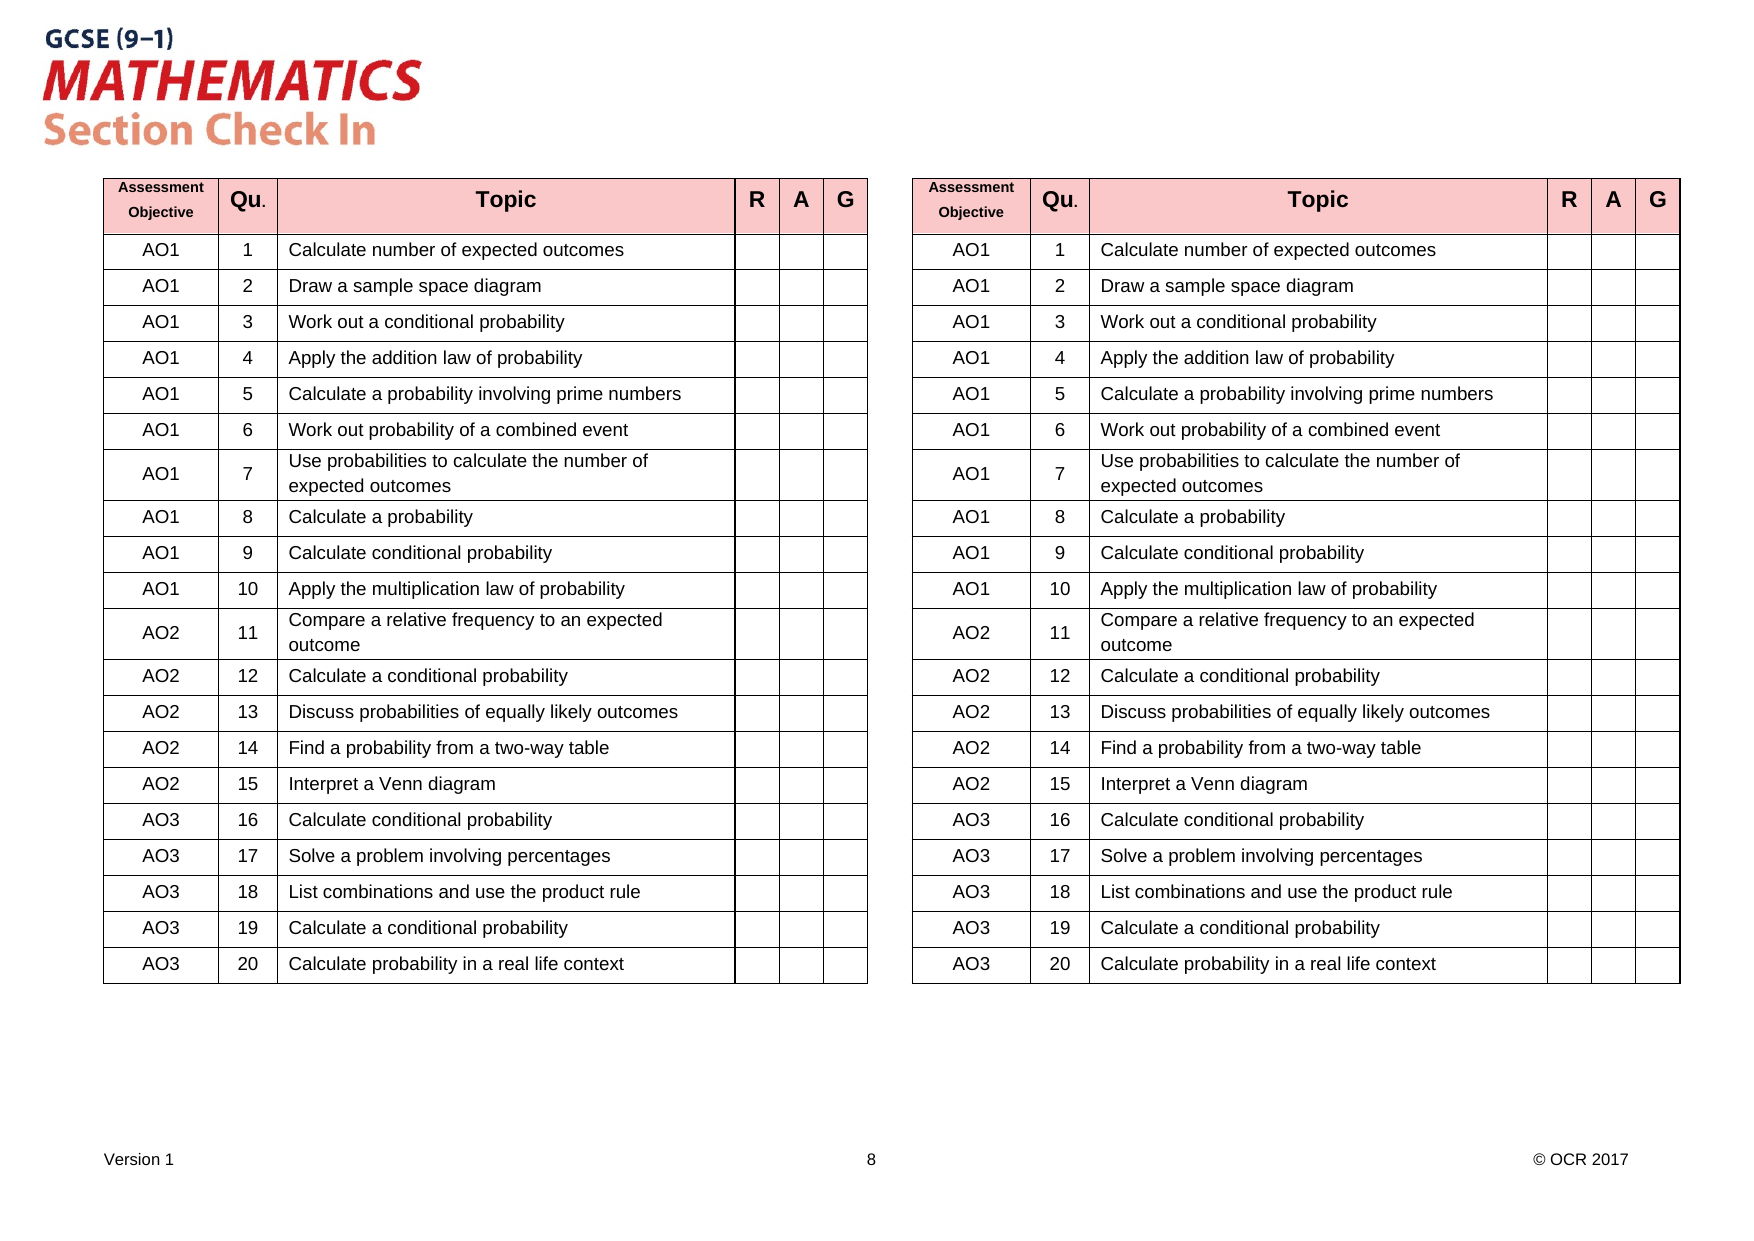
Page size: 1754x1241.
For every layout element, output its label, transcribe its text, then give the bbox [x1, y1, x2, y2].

table_cell [868, 803, 912, 839]
table_cell [1592, 378, 1635, 413]
table_cell [736, 501, 779, 536]
table_cell 8 [219, 501, 277, 536]
table_cell 17 [1031, 840, 1089, 875]
table_cell 11 [1031, 609, 1089, 659]
table_cell AO2 [913, 660, 1030, 695]
table_cell [736, 768, 779, 803]
table_cell Apply the addition law of probability [1090, 342, 1547, 377]
table_cell [780, 948, 823, 983]
table_cell 5 [219, 378, 277, 413]
table_cell Compare a relative frequency to an expected outcome [278, 609, 734, 659]
table_cell AO2 [913, 768, 1030, 803]
table_cell [824, 306, 867, 341]
table_cell AO3 [104, 948, 218, 983]
table_cell Solve a problem involving percentages [278, 840, 734, 875]
table_cell 18 [219, 876, 277, 911]
table_cell AO1 [913, 235, 1030, 269]
table_cell [868, 234, 912, 269]
table_cell AO3 [104, 912, 218, 947]
table_cell Work out a conditional probability [1090, 306, 1547, 341]
table_cell [868, 413, 912, 449]
table_cell [780, 342, 823, 377]
table_cell [780, 768, 823, 803]
table_cell Find a probability from a two-way table [1090, 732, 1547, 767]
table_cell [868, 536, 912, 572]
table_cell Apply the multiplication law of probability [1090, 573, 1547, 608]
table_cell [824, 537, 867, 572]
table_cell [868, 695, 912, 731]
table_header G [1636, 179, 1679, 233]
table_cell [868, 449, 912, 500]
table_cell [824, 840, 867, 875]
table_cell 13 [1031, 696, 1089, 731]
table_cell [868, 305, 912, 341]
table_cell [868, 659, 912, 695]
table_cell [1636, 537, 1679, 572]
table_cell Calculate probability in a real life context [278, 948, 734, 983]
table_header Qu. [219, 179, 277, 233]
table_cell AO1 [913, 450, 1030, 500]
table_cell [1592, 270, 1635, 305]
table_header Qu. [1031, 179, 1089, 233]
table_cell Discuss probabilities of equally likely outcomes [278, 696, 734, 731]
table_cell 16 [219, 804, 277, 839]
table_cell 6 [219, 414, 277, 449]
table_cell [736, 306, 779, 341]
table_cell [1592, 573, 1635, 608]
table_cell [1548, 270, 1591, 305]
table_cell [1636, 660, 1679, 695]
table_cell AO3 [913, 840, 1030, 875]
table_cell [780, 306, 823, 341]
table_cell [868, 731, 912, 767]
table_cell [1636, 270, 1679, 305]
table_cell 9 [219, 537, 277, 572]
table_cell [780, 414, 823, 449]
table_cell [1548, 501, 1591, 536]
table_cell AO1 [104, 414, 218, 449]
table_cell [780, 732, 823, 767]
table_cell [824, 696, 867, 731]
table_cell 16 [1031, 804, 1089, 839]
table_cell Work out probability of a combined event [1090, 414, 1547, 449]
table_cell [1592, 609, 1635, 659]
table_cell AO1 [913, 414, 1030, 449]
table_cell 20 [1031, 948, 1089, 983]
table_cell AO1 [913, 573, 1030, 608]
table_cell [868, 767, 912, 803]
table_header A [780, 179, 823, 233]
table_cell [1592, 450, 1635, 500]
table_cell [780, 609, 823, 659]
table_cell AO1 [104, 235, 218, 269]
table_cell Apply the multiplication law of probability [278, 573, 734, 608]
table_cell Calculate a conditional probability [278, 912, 734, 947]
table_cell [1592, 342, 1635, 377]
table_cell AO1 [104, 270, 218, 305]
table_cell Draw a sample space diagram [1090, 270, 1547, 305]
table_cell Use probabilities to calculate the number of expected outcomes [278, 450, 734, 500]
table_cell [780, 840, 823, 875]
table_cell [1592, 948, 1635, 983]
table_cell 12 [219, 660, 277, 695]
table_header Assessment Objective [913, 179, 1030, 233]
table_cell [780, 660, 823, 695]
table_cell Calculate a conditional probability [278, 660, 734, 695]
table_cell [736, 804, 779, 839]
table_cell [1636, 609, 1679, 659]
table_cell [1548, 696, 1591, 731]
table_cell [824, 732, 867, 767]
table_cell [868, 911, 912, 947]
table_cell [824, 342, 867, 377]
table_cell Find a probability from a two-way table [278, 732, 734, 767]
table_cell [736, 609, 779, 659]
table_cell [780, 235, 823, 269]
table_cell [1636, 378, 1679, 413]
table_cell [824, 804, 867, 839]
table_cell [868, 341, 912, 377]
table_cell 11 [219, 609, 277, 659]
table_cell [868, 377, 912, 413]
table_cell [1592, 768, 1635, 803]
table_cell AO3 [104, 804, 218, 839]
table_cell [868, 572, 912, 608]
table_cell [1636, 948, 1679, 983]
table_cell AO1 [104, 378, 218, 413]
table_cell AO1 [913, 501, 1030, 536]
table_cell 13 [219, 696, 277, 731]
table_cell [824, 912, 867, 947]
table_cell [1636, 414, 1679, 449]
table_cell [1548, 660, 1591, 695]
table_cell Compare a relative frequency to an expected outcome [1090, 609, 1547, 659]
table_cell [868, 500, 912, 536]
table_cell AO1 [104, 537, 218, 572]
table_cell [1548, 342, 1591, 377]
table_cell [824, 378, 867, 413]
table_cell [1636, 501, 1679, 536]
table_header Assessment Objective [104, 179, 218, 233]
table_cell AO2 [913, 696, 1030, 731]
table_cell AO1 [104, 306, 218, 341]
table_cell AO2 [104, 609, 218, 659]
table_cell Interpret a Venn diagram [278, 768, 734, 803]
table_cell 17 [219, 840, 277, 875]
table_cell AO2 [104, 696, 218, 731]
table_cell Calculate a probability involving prime numbers [278, 378, 734, 413]
table_cell [824, 768, 867, 803]
table_cell [780, 912, 823, 947]
table_cell AO3 [104, 876, 218, 911]
table_cell [1636, 342, 1679, 377]
table_cell [736, 912, 779, 947]
table_cell Discuss probabilities of equally likely outcomes [1090, 696, 1547, 731]
table_cell Calculate conditional probability [278, 804, 734, 839]
table_cell [1636, 732, 1679, 767]
table_cell [736, 414, 779, 449]
table_cell [1592, 876, 1635, 911]
table_cell [868, 875, 912, 911]
table_cell AO3 [913, 804, 1030, 839]
table_cell Calculate a conditional probability [1090, 912, 1547, 947]
table_cell [1548, 378, 1591, 413]
table_cell [1636, 876, 1679, 911]
table_cell 7 [219, 450, 277, 500]
table_cell [1548, 912, 1591, 947]
table_cell 19 [219, 912, 277, 947]
table_cell [736, 876, 779, 911]
table_cell Solve a problem involving percentages [1090, 840, 1547, 875]
table_cell [736, 573, 779, 608]
table_cell 15 [1031, 768, 1089, 803]
table_cell [824, 948, 867, 983]
table_cell [1636, 768, 1679, 803]
table_cell [1548, 537, 1591, 572]
table_cell [824, 501, 867, 536]
table_cell [1548, 948, 1591, 983]
table_cell Calculate conditional probability [1090, 804, 1547, 839]
table_cell 5 [1031, 378, 1089, 413]
table_cell Calculate a probability involving prime numbers [1090, 378, 1547, 413]
table_cell 18 [1031, 876, 1089, 911]
table_cell 3 [219, 306, 277, 341]
table_cell [1592, 501, 1635, 536]
table_cell [1592, 660, 1635, 695]
table_cell [1636, 912, 1679, 947]
table_cell [1592, 840, 1635, 875]
table_cell 7 [1031, 450, 1089, 500]
table_cell [780, 450, 823, 500]
table_cell [868, 947, 912, 983]
table_header R [736, 179, 779, 233]
table_cell [736, 660, 779, 695]
table_cell AO1 [104, 450, 218, 500]
table_cell AO2 [104, 732, 218, 767]
table_cell Draw a sample space diagram [278, 270, 734, 305]
table_cell Interpret a Venn diagram [1090, 768, 1547, 803]
table_cell [736, 450, 779, 500]
table_cell [1548, 840, 1591, 875]
table_cell [824, 609, 867, 659]
table_cell Calculate a conditional probability [1090, 660, 1547, 695]
table_cell [868, 269, 912, 305]
table_cell [736, 270, 779, 305]
table_cell [824, 235, 867, 269]
table_cell AO3 [913, 948, 1030, 983]
table_cell [1592, 804, 1635, 839]
table_cell 2 [219, 270, 277, 305]
table_cell List combinations and use the product rule [1090, 876, 1547, 911]
table_cell 10 [219, 573, 277, 608]
table_header Topic [1090, 179, 1547, 233]
table_cell AO2 [104, 660, 218, 695]
table_cell AO3 [104, 840, 218, 875]
table_cell [1548, 732, 1591, 767]
table_cell [736, 840, 779, 875]
table_cell [1592, 696, 1635, 731]
table_cell 12 [1031, 660, 1089, 695]
table_cell 19 [1031, 912, 1089, 947]
table_cell [1548, 450, 1591, 500]
table_cell [1548, 609, 1591, 659]
table_cell [1636, 573, 1679, 608]
table_cell AO1 [913, 378, 1030, 413]
table_cell 1 [1031, 235, 1089, 269]
table_cell [780, 876, 823, 911]
table_cell [1592, 732, 1635, 767]
table_cell [1548, 414, 1591, 449]
table_cell [780, 270, 823, 305]
table_cell Apply the addition law of probability [278, 342, 734, 377]
table_cell 6 [1031, 414, 1089, 449]
table_cell AO1 [104, 342, 218, 377]
table_cell [1636, 235, 1679, 269]
table_cell [1636, 696, 1679, 731]
table_cell AO1 [913, 342, 1030, 377]
table_cell Calculate probability in a real life context [1090, 948, 1547, 983]
picture [0, 0, 1748, 176]
table_header Topic [278, 179, 734, 233]
table_cell [824, 573, 867, 608]
table_cell 4 [1031, 342, 1089, 377]
table_cell [736, 696, 779, 731]
table_cell Calculate conditional probability [278, 537, 734, 572]
table_cell [780, 501, 823, 536]
table_cell 20 [219, 948, 277, 983]
table_cell [780, 573, 823, 608]
table_cell [780, 537, 823, 572]
table_cell AO3 [913, 876, 1030, 911]
table_header R [1548, 179, 1591, 233]
table_cell Calculate a probability [278, 501, 734, 536]
table_cell [736, 378, 779, 413]
table_cell [1592, 912, 1635, 947]
table_cell 14 [1031, 732, 1089, 767]
table_cell 3 [1031, 306, 1089, 341]
table_cell [1592, 414, 1635, 449]
table_cell [824, 660, 867, 695]
table_cell 9 [1031, 537, 1089, 572]
table_cell 10 [1031, 573, 1089, 608]
table_cell AO2 [104, 768, 218, 803]
table_cell AO3 [913, 912, 1030, 947]
table_cell [736, 537, 779, 572]
table_cell Use probabilities to calculate the number of expected outcomes [1090, 450, 1547, 500]
table_cell [1548, 768, 1591, 803]
table_cell AO1 [913, 537, 1030, 572]
table_header [868, 178, 912, 233]
table_cell [1592, 235, 1635, 269]
table_cell [780, 804, 823, 839]
table_cell [1548, 235, 1591, 269]
table_cell Work out a conditional probability [278, 306, 734, 341]
table_cell Work out probability of a combined event [278, 414, 734, 449]
table_cell [1548, 804, 1591, 839]
table_cell [736, 732, 779, 767]
table_cell [824, 876, 867, 911]
table_cell [1636, 450, 1679, 500]
table_cell AO1 [104, 501, 218, 536]
table_cell [736, 948, 779, 983]
table_cell [824, 450, 867, 500]
table_cell AO1 [913, 306, 1030, 341]
table_cell [1592, 306, 1635, 341]
table_cell AO1 [104, 573, 218, 608]
table_cell [736, 342, 779, 377]
table_cell [824, 414, 867, 449]
table_cell 8 [1031, 501, 1089, 536]
table_cell [1636, 840, 1679, 875]
table_cell [736, 235, 779, 269]
table_cell AO1 [913, 270, 1030, 305]
table_cell [868, 839, 912, 875]
table_cell [868, 608, 912, 659]
table_cell [824, 270, 867, 305]
table_cell [1548, 306, 1591, 341]
table_cell 14 [219, 732, 277, 767]
table_cell [1548, 573, 1591, 608]
table_cell List combinations and use the product rule [278, 876, 734, 911]
table_cell 15 [219, 768, 277, 803]
table_cell Calculate number of expected outcomes [1090, 235, 1547, 269]
table_cell [780, 696, 823, 731]
table_header G [824, 179, 867, 233]
table_cell Calculate conditional probability [1090, 537, 1547, 572]
table_cell [1636, 306, 1679, 341]
table_cell Calculate a probability [1090, 501, 1547, 536]
table_cell [1548, 876, 1591, 911]
table_cell Calculate number of expected outcomes [278, 235, 734, 269]
table_cell [780, 378, 823, 413]
table_cell 2 [1031, 270, 1089, 305]
table_cell AO2 [913, 609, 1030, 659]
table_cell 1 [219, 235, 277, 269]
table_header A [1592, 179, 1635, 233]
table_cell [1592, 537, 1635, 572]
table_cell [1636, 804, 1679, 839]
table_cell AO2 [913, 732, 1030, 767]
table_cell 4 [219, 342, 277, 377]
